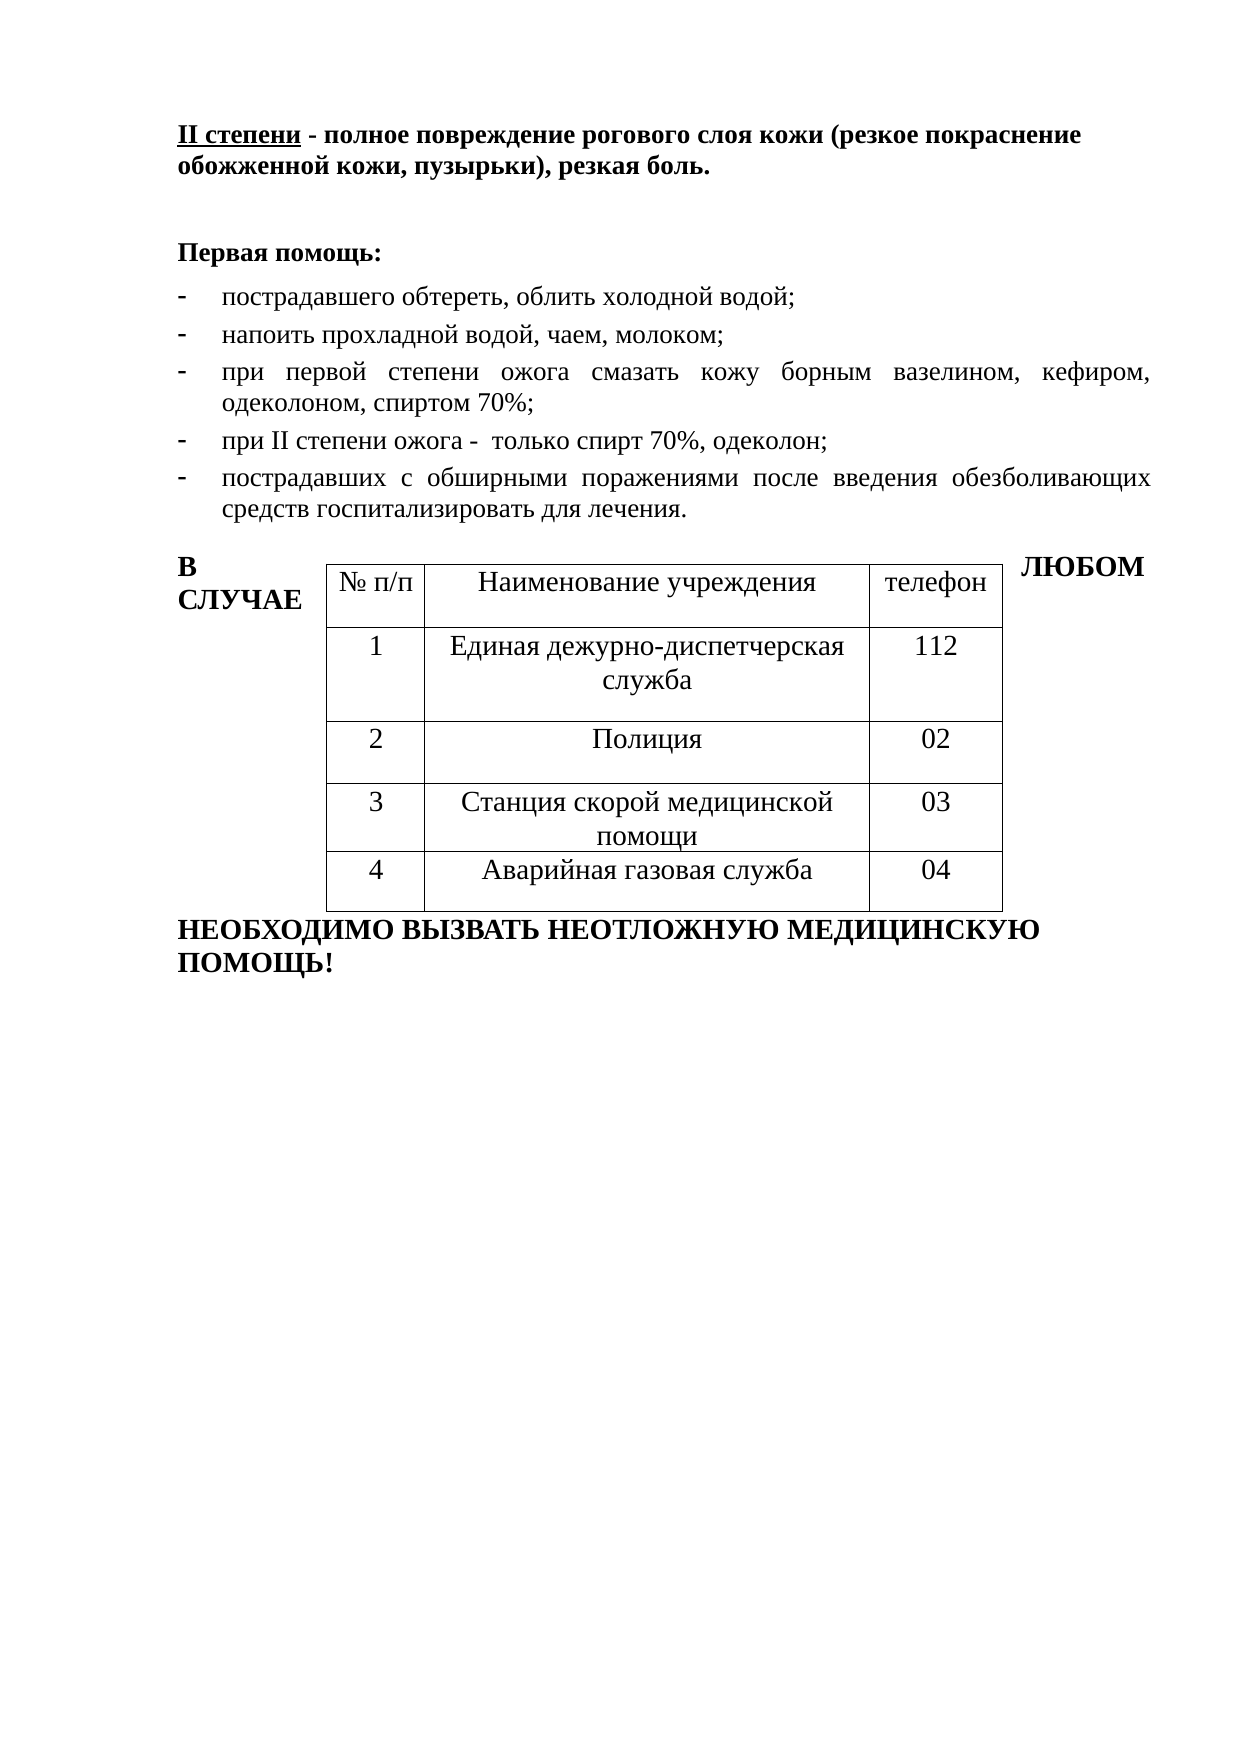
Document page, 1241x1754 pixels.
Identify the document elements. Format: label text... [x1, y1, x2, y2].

table_cell Полиция [425, 722, 869, 783]
table_cell 3 [327, 784, 424, 851]
table_cell 1 [327, 628, 424, 721]
list пострадавшего обтереть, облить холодной водой; [177, 280, 1152, 311]
table_cell 112 [870, 628, 1002, 721]
list напоить прохладной водой, чаем, молоком; [177, 318, 1152, 349]
list пострадавших с обширными поражениями после введения обезболивающих средств госпитализировать для лечения. [177, 461, 1152, 524]
text II степени - полное повреждение рогового слоя кожи (резкое покраснение обожженной кожи, пузырьки), резкая боль. [177, 118, 1152, 180]
table_cell 02 [870, 722, 1002, 783]
table_header Наименование учреждения [425, 565, 869, 627]
table_header телефон [870, 565, 1002, 627]
table_cell 2 [327, 722, 424, 783]
table_header № п/п [327, 565, 424, 627]
list при II степени ожога - только спирт 70%, одеколон; [177, 424, 1152, 455]
table_cell 04 [870, 852, 1002, 911]
text Первая помощь: [177, 237, 1152, 268]
list при первой степени ожога смазать кожу борным вазелином, кефиром, одеколоном, спиртом 70%; [177, 355, 1152, 418]
table_cell 03 [870, 784, 1002, 851]
subtitle В любом случае необходимо вызвать неотложную медицинскую помощь! [177, 549, 1152, 979]
table_cell Аварийная газовая служба [425, 852, 869, 911]
table_cell Единая дежурно-диспетчерская служба [425, 628, 869, 721]
table_cell 4 [327, 852, 424, 911]
table_cell Станция скорой медицинской помощи [425, 784, 869, 851]
